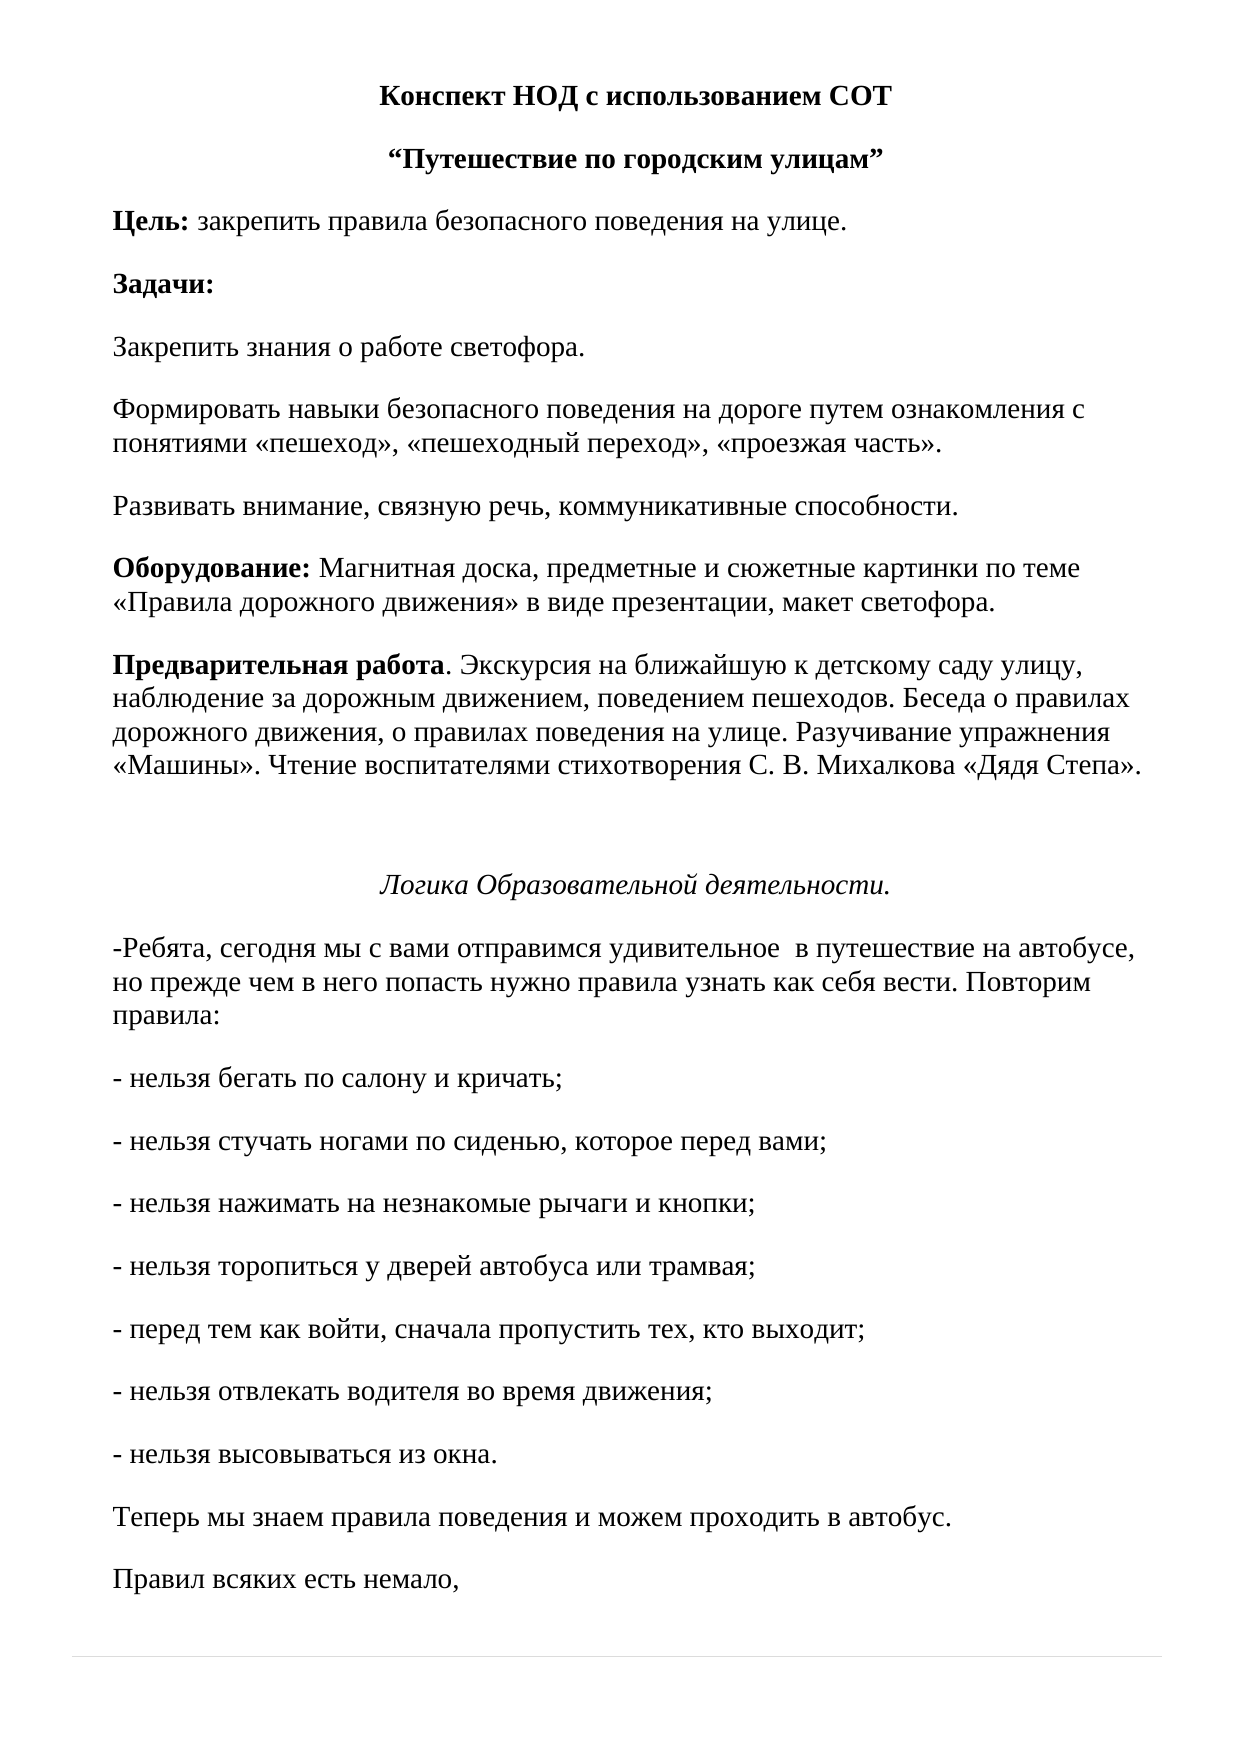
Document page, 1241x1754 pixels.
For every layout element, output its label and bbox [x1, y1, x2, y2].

table_header [72, 75, 1162, 1656]
